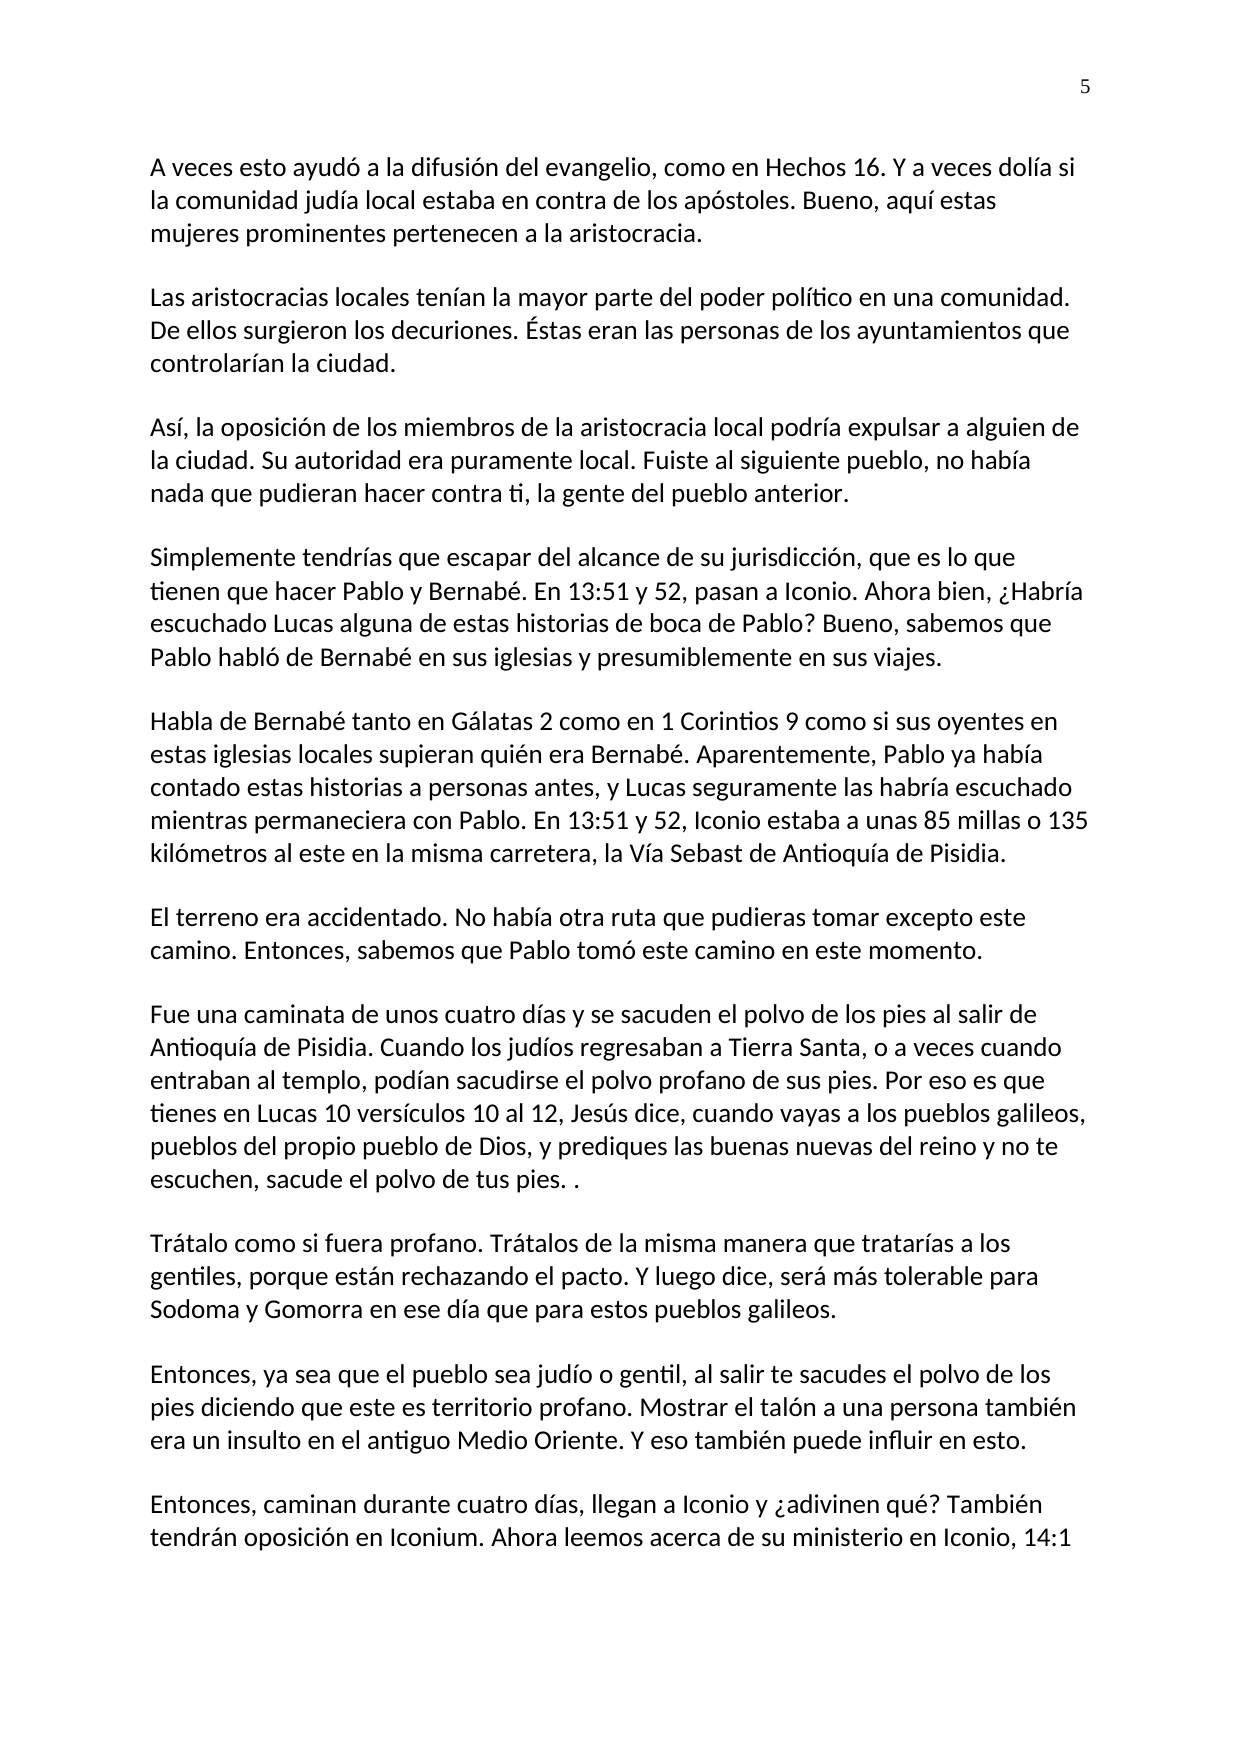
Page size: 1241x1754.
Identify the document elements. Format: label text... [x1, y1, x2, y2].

text Entonces, ya sea que el pueblo sea judío o gentil, al salir te sacudes el polvo de los pies diciendo que este es territorio profano. Mostrar el talón a una persona también era un insulto en el antiguo Medio Oriente. Y eso también puede influir en esto. [150, 1357, 1090, 1456]
text Así, la oposición de los miembros de la aristocracia local podría expulsar a alguien de la ciudad. Su autoridad era puramente local. Fuiste al siguiente pueblo, no había nada que pudieran hacer contra ti, la gente del pueblo anterior. [150, 410, 1090, 509]
text A veces esto ayudó a la difusión del evangelio, como en Hechos 16. Y a veces dolía si la comunidad judía local estaba en contra de los apóstoles. Bueno, aquí estas mujeres prominentes pertenecen a la aristocracia. [150, 150, 1090, 249]
text Simplemente tendrías que escapar del alcance de su jurisdicción, que es lo que tienen que hacer Pablo y Bernabé. En 13:51 y 52, pasan a Iconio. Ahora bien, ¿Habría escuchado Lucas alguna de estas historias de boca de Pablo? Bueno, sabemos que Pablo habló de Bernabé en sus iglesias y presumiblemente en sus viajes. [150, 541, 1090, 673]
text Habla de Bernabé tanto en Gálatas 2 como en 1 Corintios 9 como si sus oyentes en estas iglesias locales supieran quién era Bernabé. Aparentemente, Pablo ya había contado estas historias a personas antes, y Lucas seguramente las habría escuchado mientras permaneciera con Pablo. En 13:51 y 52, Iconio estaba a unas 85 millas o 135 kilómetros al este en la misma carretera, la Vía Sebast de Antioquía de Pisidia. [150, 704, 1090, 869]
text Fue una caminata de unos cuatro días y se sacuden el polvo de los pies al salir de Antioquía de Pisidia. Cuando los judíos regresaban a Tierra Santa, o a veces cuando entraban al templo, podían sacudirse el polvo profano de sus pies. Por eso es que tienes en Lucas 10 versículos 10 al 12, Jesús dice, cuando vayas a los pueblos galileos, pueblos del propio pueblo de Dios, y prediques las buenas nuevas del reino y no te escuchen, sacude el polvo de tus pies. . [150, 997, 1090, 1195]
text Trátalo como si fuera profano. Trátalos de la misma manera que tratarías a los gentiles, porque están rechazando el pacto. Y luego dice, será más tolerable para Sodoma y Gomorra en ese día que para estos pueblos galileos. [150, 1227, 1090, 1326]
text Las aristocracias locales tenían la mayor parte del poder político en una comunidad. De ellos surgieron los decuriones. Éstas eran las personas de los ayuntamientos que controlarían la ciudad. [150, 280, 1090, 379]
text El terreno era accidentado. No había otra ruta que pudieras tomar excepto este camino. Entonces, sabemos que Pablo tomó este camino en este momento. [150, 900, 1090, 966]
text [150, 1487, 1090, 1553]
